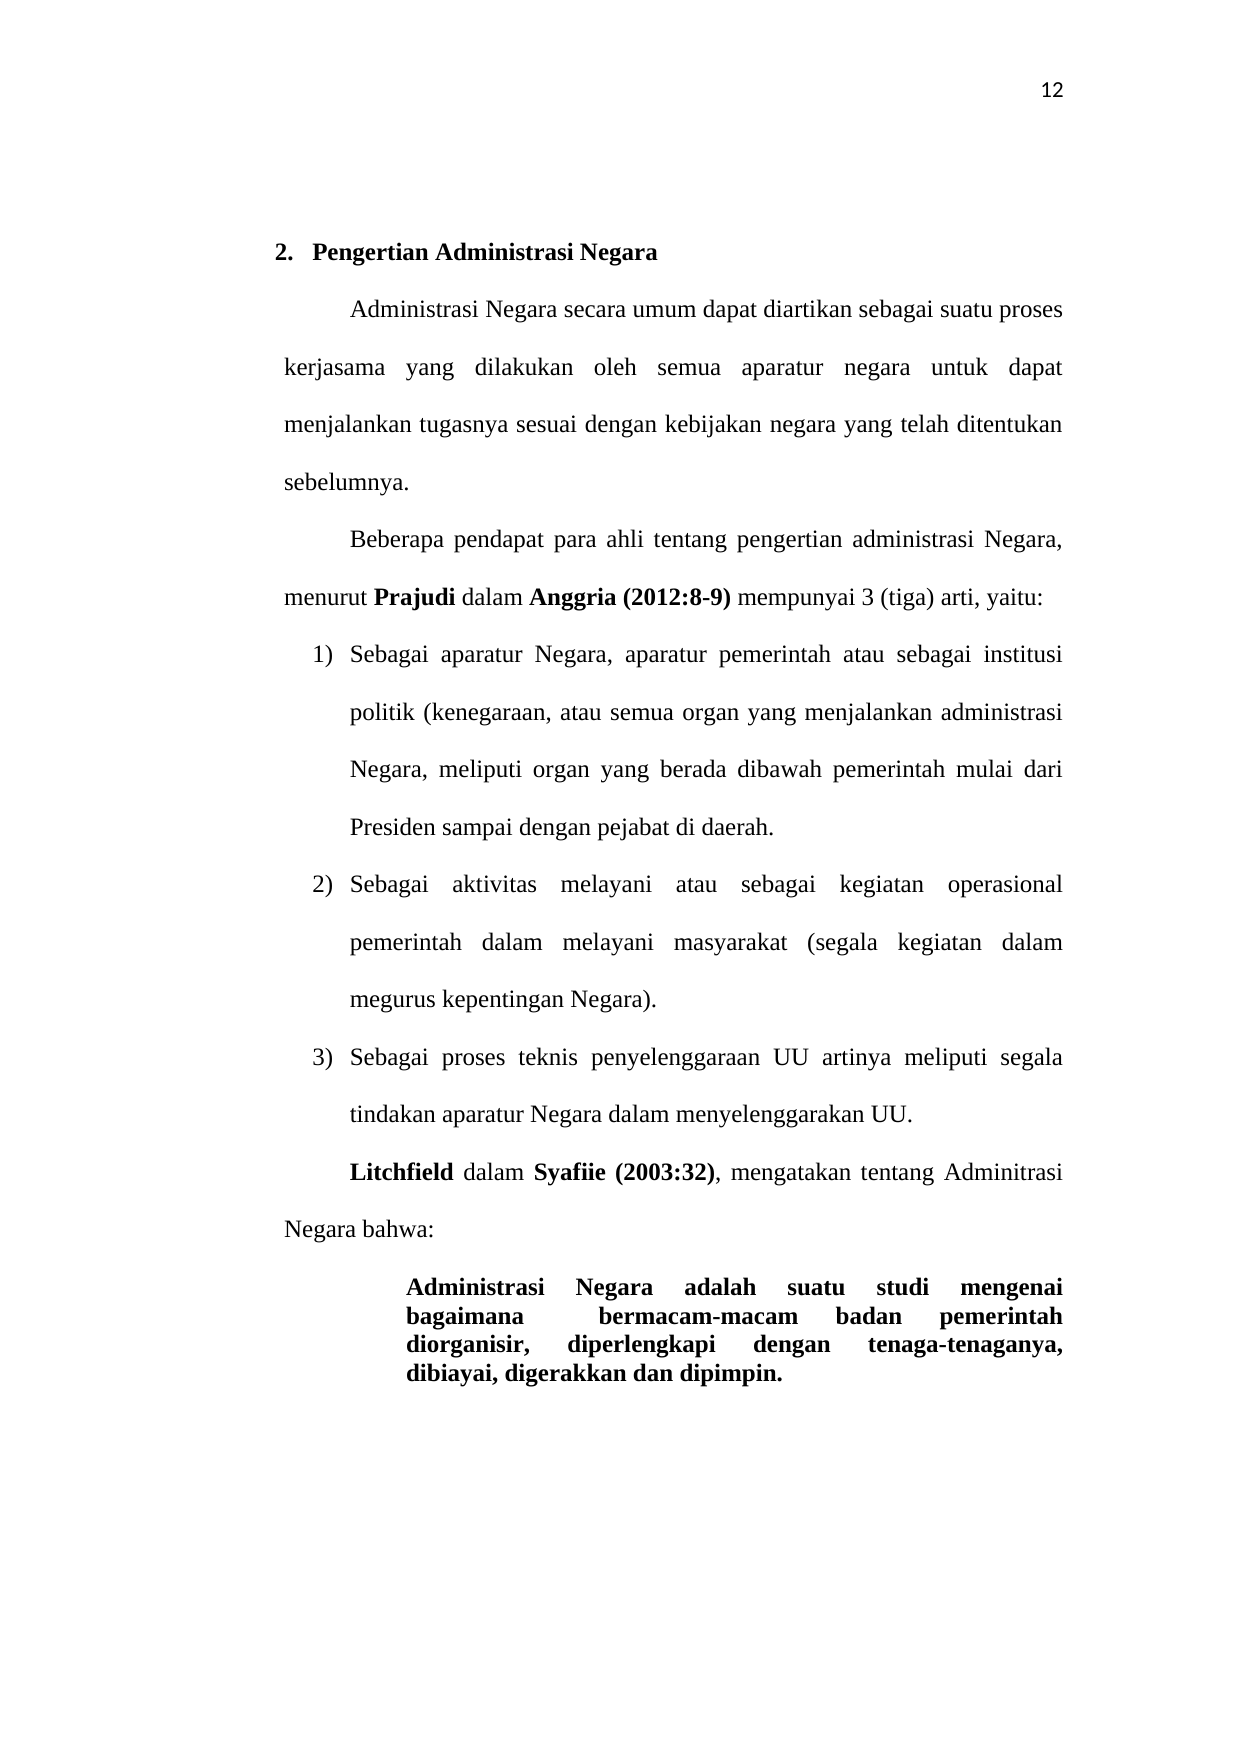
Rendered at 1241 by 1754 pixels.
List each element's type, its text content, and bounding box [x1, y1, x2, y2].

list Pengertian Administrasi Negara [274, 237, 1063, 266]
text Administrasi Negara secara umum dapat diartikan sebagai suatu proses kerjasama yang dilakukan oleh semua aparatur negara untuk dapat menjalankan tugasnya sesuai dengan kebijakan negara yang telah ditentukan sebelumnya. [284, 294, 1063, 496]
text Litchfield dalam Syafiie (2003:32), mengatakan tentang Adminitrasi Negara bahwa: [284, 1157, 1063, 1243]
text Administrasi Negara adalah suatu studi mengenai bagaimana bermacam-macam badan pemerintah diorganisir, diperlengkapi dengan tenaga-tenaganya, dibiayai, digerakkan dan dipimpin. [406, 1272, 1063, 1387]
list Sebagai proses teknis penyelenggaraan UU artinya meliputi segala tindakan aparatur Negara dalam menyelenggarakan UU. [312, 1042, 1063, 1128]
list Sebagai aktivitas melayani atau sebagai kegiatan operasional pemerintah dalam melayani masyarakat (segala kegiatan dalam megurus kepentingan Negara). [312, 869, 1063, 1013]
text Beberapa pendapat para ahli tentang pengertian administrasi Negara, menurut Prajudi dalam Anggria (2012:8-9) mempunyai 3 (tiga) arti, yaitu: [284, 524, 1063, 611]
list Sebagai aparatur Negara, aparatur pemerintah atau sebagai institusi politik (kenegaraan, atau semua organ yang menjalankan administrasi Negara, meliputi organ yang berada dibawah pemerintah mulai dari Presiden sampai dengan pejabat di daerah. [312, 639, 1063, 841]
